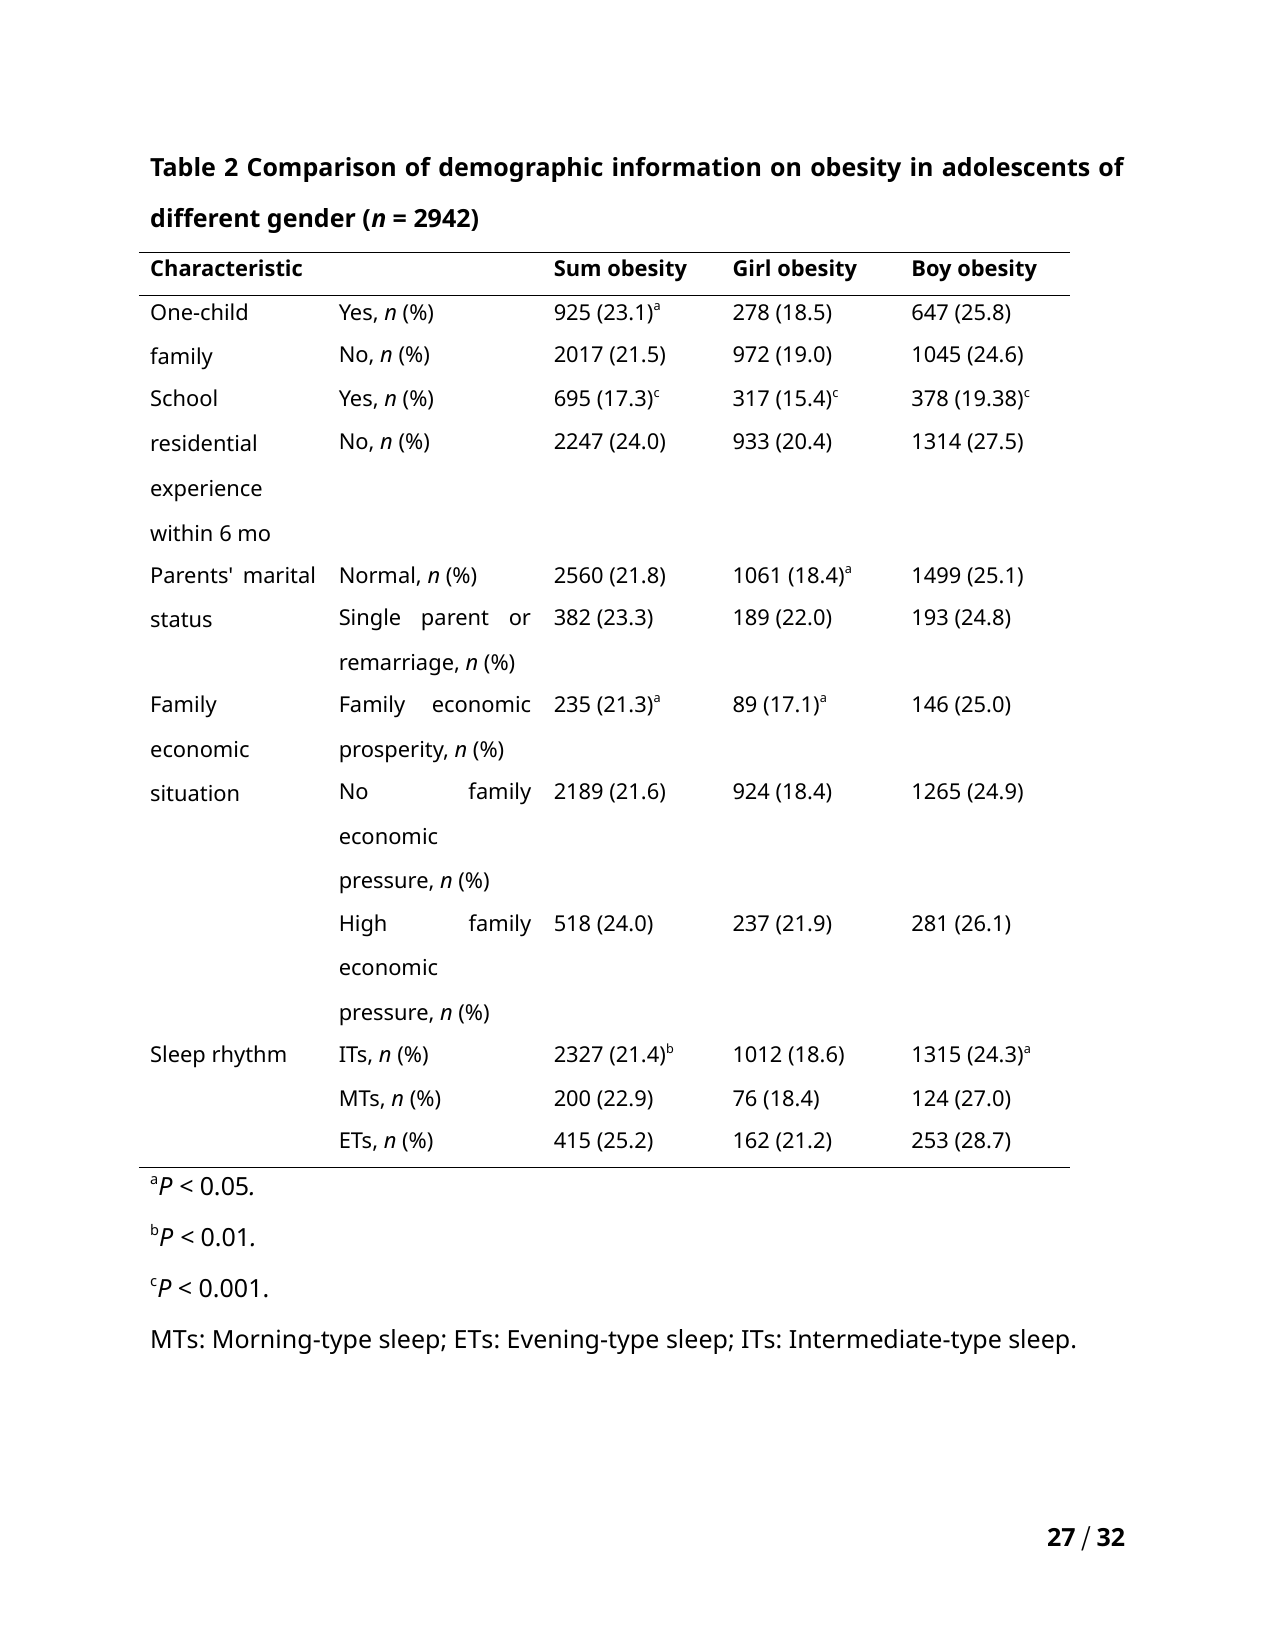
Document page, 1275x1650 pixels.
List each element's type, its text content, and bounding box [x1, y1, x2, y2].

table_cell Yes, n (%) [327, 384, 542, 426]
table_cell One-child family [139, 296, 327, 383]
text aP < 0.05. [150, 1168, 1125, 1202]
table_cell 647 (25.8) [900, 296, 1070, 339]
table_cell No family economic pressure, n (%) [327, 776, 542, 908]
table_cell School residential experience within 6 mo [139, 384, 327, 560]
table_cell Normal, n (%) [327, 560, 542, 602]
table_cell 2560 (21.8) [542, 560, 721, 602]
table_cell Family economic prosperity, n (%) [327, 689, 542, 776]
table_cell 382 (23.3) [542, 602, 721, 689]
table_cell 924 (18.4) [721, 776, 900, 908]
table_cell 2247 (24.0) [542, 426, 721, 560]
table_cell MTs, n (%) [327, 1082, 542, 1125]
table_cell 237 (21.9) [721, 908, 900, 1039]
table_cell 89 (17.1)a [721, 689, 900, 776]
table_cell 925 (23.1)a [542, 296, 721, 339]
table_cell 1315 (24.3)a [900, 1039, 1070, 1082]
table_header Sum obesity [542, 253, 721, 295]
table_cell Single parent or remarriage, n (%) [327, 602, 542, 689]
table_cell Sleep rhythm [139, 1039, 327, 1167]
table_header Characteristic [139, 253, 542, 295]
table_cell 2189 (21.6) [542, 776, 721, 908]
table_cell 200 (22.9) [542, 1082, 721, 1125]
table_cell 235 (21.3)a [542, 689, 721, 776]
table_cell 124 (27.0) [900, 1082, 1070, 1125]
table_cell ETs, n (%) [327, 1125, 542, 1167]
text bP < 0.01. [150, 1219, 1125, 1253]
text MTs: Morning-type sleep; ETs: Evening-type sleep; ITs: Intermediate-type sleep. [150, 1321, 1125, 1356]
table_cell 972 (19.0) [721, 339, 900, 383]
table_cell 278 (18.5) [721, 296, 900, 339]
table_cell 1499 (25.1) [900, 560, 1070, 602]
table_cell 1265 (24.9) [900, 776, 1070, 908]
table_cell 189 (22.0) [721, 602, 900, 689]
table_cell 253 (28.7) [900, 1125, 1070, 1167]
table_cell 695 (17.3)c [542, 384, 721, 426]
table_cell 281 (26.1) [900, 908, 1070, 1039]
table_cell 378 (19.38)c [900, 384, 1070, 426]
table_cell 415 (25.2) [542, 1125, 721, 1167]
text cP < 0.001. [150, 1270, 1125, 1304]
table_cell 1045 (24.6) [900, 339, 1070, 383]
table_cell Parents' marital status [139, 560, 327, 689]
table_cell 933 (20.4) [721, 426, 900, 560]
table_cell No, n (%) [327, 339, 542, 383]
table_cell 518 (24.0) [542, 908, 721, 1039]
table_cell 2327 (21.4)b [542, 1039, 721, 1082]
table_cell 193 (24.8) [900, 602, 1070, 689]
table_cell 162 (21.2) [721, 1125, 900, 1167]
table_cell Yes, n (%) [327, 296, 542, 339]
table_cell 146 (25.0) [900, 689, 1070, 776]
table_header Girl obesity [721, 253, 900, 295]
table_cell 317 (15.4)c [721, 384, 900, 426]
table_cell No, n (%) [327, 426, 542, 560]
table_cell 1061 (18.4)a [721, 560, 900, 602]
table_cell 1012 (18.6) [721, 1039, 900, 1082]
table_cell 1314 (27.5) [900, 426, 1070, 560]
table_cell 2017 (21.5) [542, 339, 721, 383]
table_cell 76 (18.4) [721, 1082, 900, 1125]
table_cell Family economic situation [139, 689, 327, 1039]
table_cell ITs, n (%) [327, 1039, 542, 1082]
table_header Boy obesity [900, 253, 1070, 295]
table_cell High family economic pressure, n (%) [327, 908, 542, 1039]
text Table 2 Comparison of demographic information on obesity in adolescents of different gender (n = 2942) [150, 150, 1125, 235]
